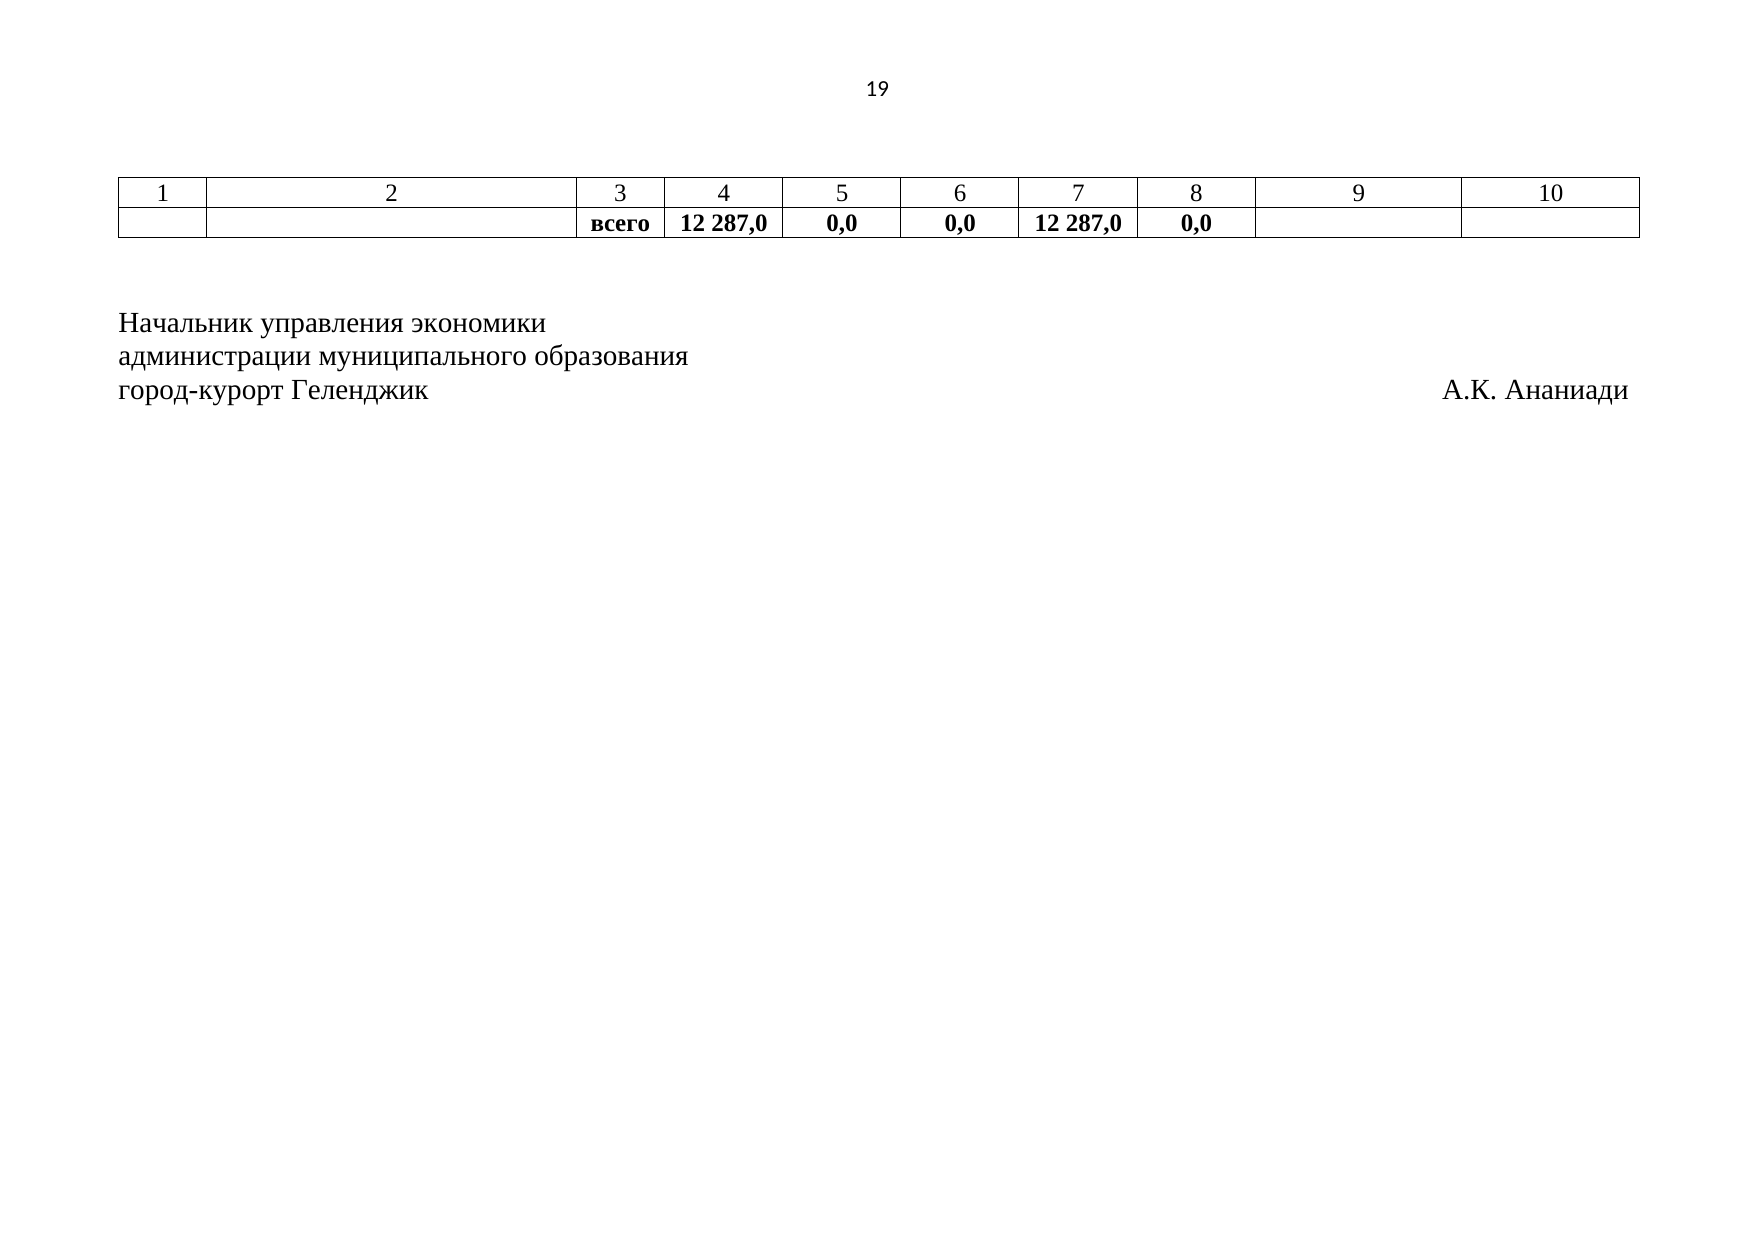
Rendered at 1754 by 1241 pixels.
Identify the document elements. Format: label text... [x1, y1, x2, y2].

text администрации муниципального образования [118, 338, 1636, 372]
table_cell 12 287,0 [1019, 208, 1137, 237]
table_header 2 [207, 178, 576, 207]
table_cell 0,0 [901, 208, 1018, 237]
table_header 3 [577, 178, 664, 207]
table_header 8 [1138, 178, 1255, 207]
table_header 9 [1256, 178, 1461, 207]
table_cell 0,0 [1138, 208, 1255, 237]
table_header 7 [1019, 178, 1137, 207]
table_header 6 [901, 178, 1018, 207]
table_header 10 [1462, 178, 1639, 207]
text Начальник управления экономики [118, 305, 1636, 338]
table_header 5 [783, 178, 900, 207]
table_header 1 [119, 178, 206, 207]
table_header 4 [665, 178, 782, 207]
table_cell 12 287,0 [665, 208, 782, 237]
table_cell всего [577, 208, 664, 237]
text город-курорт Геленджик А.К. Ананиади [118, 372, 1636, 406]
table_cell 0,0 [783, 208, 900, 237]
